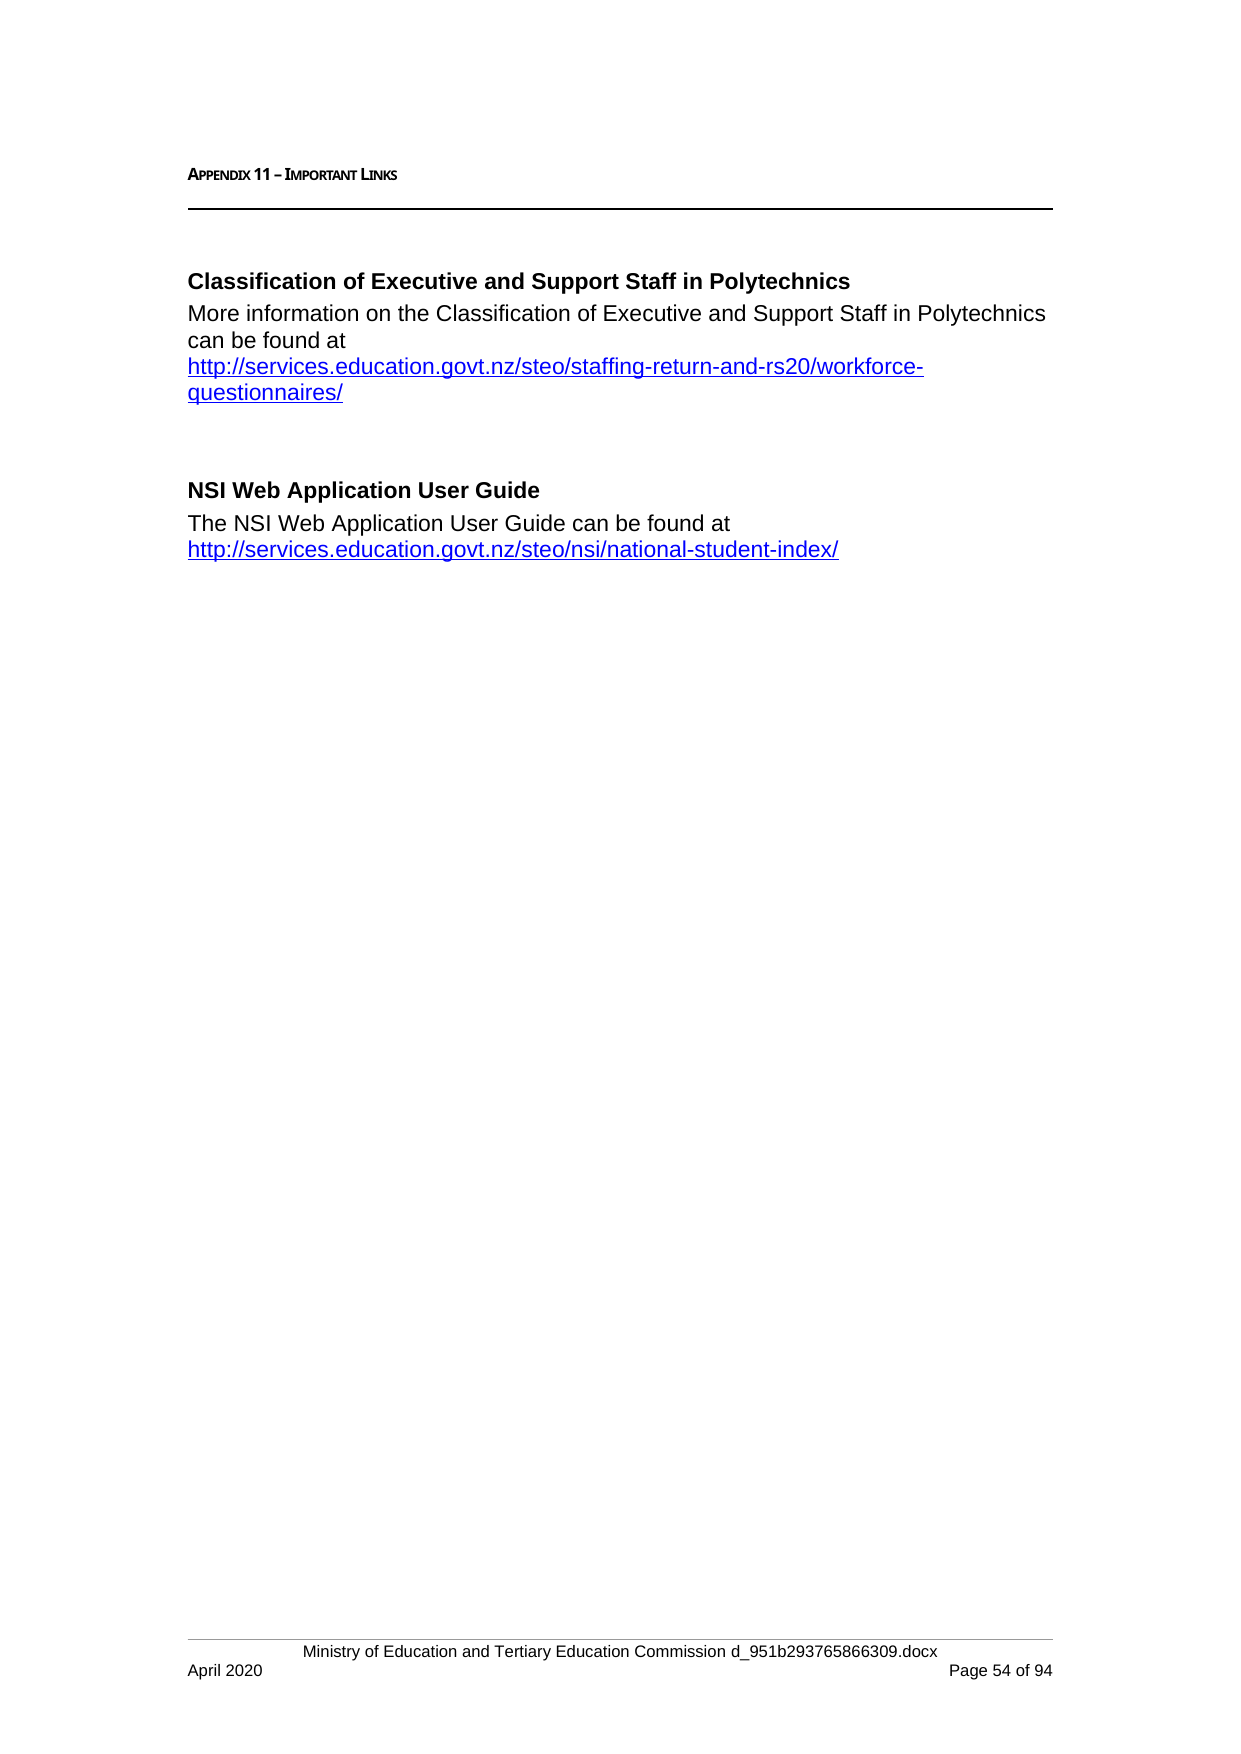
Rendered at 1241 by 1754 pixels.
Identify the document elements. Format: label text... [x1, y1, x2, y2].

text Classification of Executive and Support Staff in Polytechnics [187, 268, 1053, 294]
subtitle Appendix 11 – Important Links [187, 162, 1053, 210]
text The NSI Web Application User Guide can be found at http://services.education.govt.nz/steo/nsi/national-student-index/ [187, 510, 1053, 562]
text More information on the Classification of Executive and Support Staff in Polytechnics can be found at http://services.education.govt.nz/steo/staffing-return-and-rs20/workforce-questionnaires/ [187, 300, 1053, 406]
text NSI Web Application User Guide [187, 477, 1053, 503]
